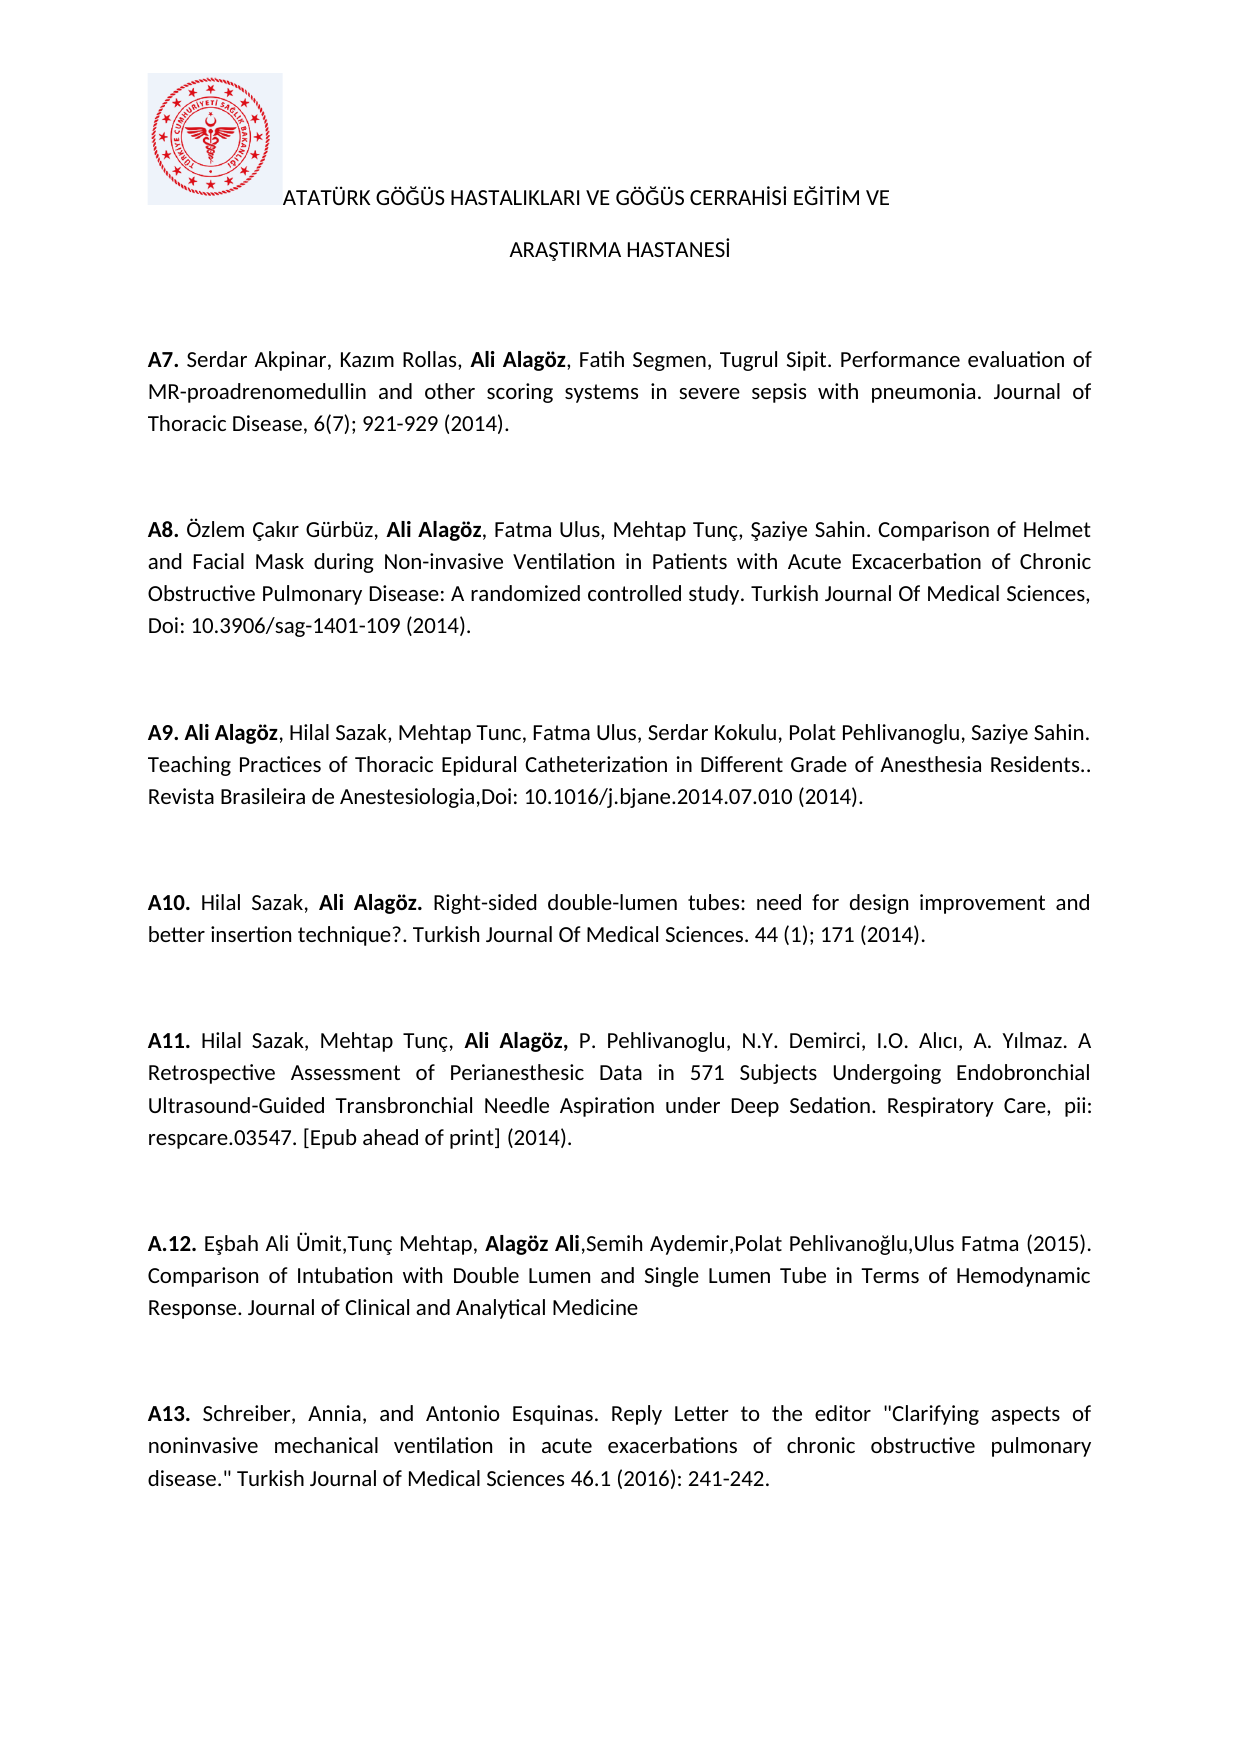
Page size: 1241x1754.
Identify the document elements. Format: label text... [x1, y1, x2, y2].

text A8. Özlem Çakır Gürbüz, Ali Alagöz, Fatma Ulus, Mehtap Tunç, Şaziye Sahin. Comparison of Helmet and Facial Mask during Non-invasive Ventilation in Patients with Acute Excacerbation of Chronic Obstructive Pulmonary Disease: A randomized controlled study. Turkish Journal Of Medical Sciences, Doi: 10.3906/sag-1401-109 (2014). [148, 515, 1093, 640]
text A7. Serdar Akpinar, Kazım Rollas, Ali Alagöz, Fatih Segmen, Tugrul Sipit. Performance evaluation of MR-proadrenomedullin and other scoring systems in severe sepsis with pneumonia. Journal of Thoracic Disease, 6(7); 921-929 (2014). [148, 345, 1093, 437]
text A11. Hilal Sazak, Mehtap Tunç, Ali Alagöz, P. Pehlivanoglu, N.Y. Demirci, I.O. Alıcı, A. Yılmaz. A Retrospective Assessment of Perianesthesic Data in 571 Subjects Undergoing Endobronchial Ultrasound-Guided Transbronchial Needle Aspiration under Deep Sedation. Respiratory Care, pii: respcare.03547. [Epub ahead of print] (2014). [148, 1026, 1093, 1151]
picture [147, 73, 283, 205]
text A10. Hilal Sazak, Ali Alagöz. Right-sided double-lumen tubes: need for design improvement and better insertion technique?. Turkish Journal Of Medical Sciences. 44 (1); 171 (2014). [148, 888, 1093, 948]
text A13. Schreiber, Annia, and Antonio Esquinas. Reply Letter to the editor "Clarifying aspects of noninvasive mechanical ventilation in acute exacerbations of chronic obstructive pulmonary disease." Turkish Journal of Medical Sciences 46.1 (2016): 241-242. [148, 1399, 1093, 1492]
text A.12. Eşbah Ali Ümit,Tunç Mehtap, Alagöz Ali,Semih Aydemir,Polat Pehlivanoğlu,Ulus Fatma (2015). Comparison of Intubation with Double Lumen and Single Lumen Tube in Terms of Hemodynamic Response. Journal of Clinical and Analytical Medicine [148, 1229, 1093, 1321]
text A9. Ali Alagöz, Hilal Sazak, Mehtap Tunc, Fatma Ulus, Serdar Kokulu, Polat Pehlivanoglu, Saziye Sahin. Teaching Practices of Thoracic Epidural Catheterization in Different Grade of Anesthesia Residents.. Revista Brasileira de Anestesiologia,Doi: 10.1016/j.bjane.2014.07.010 (2014). [148, 718, 1093, 810]
